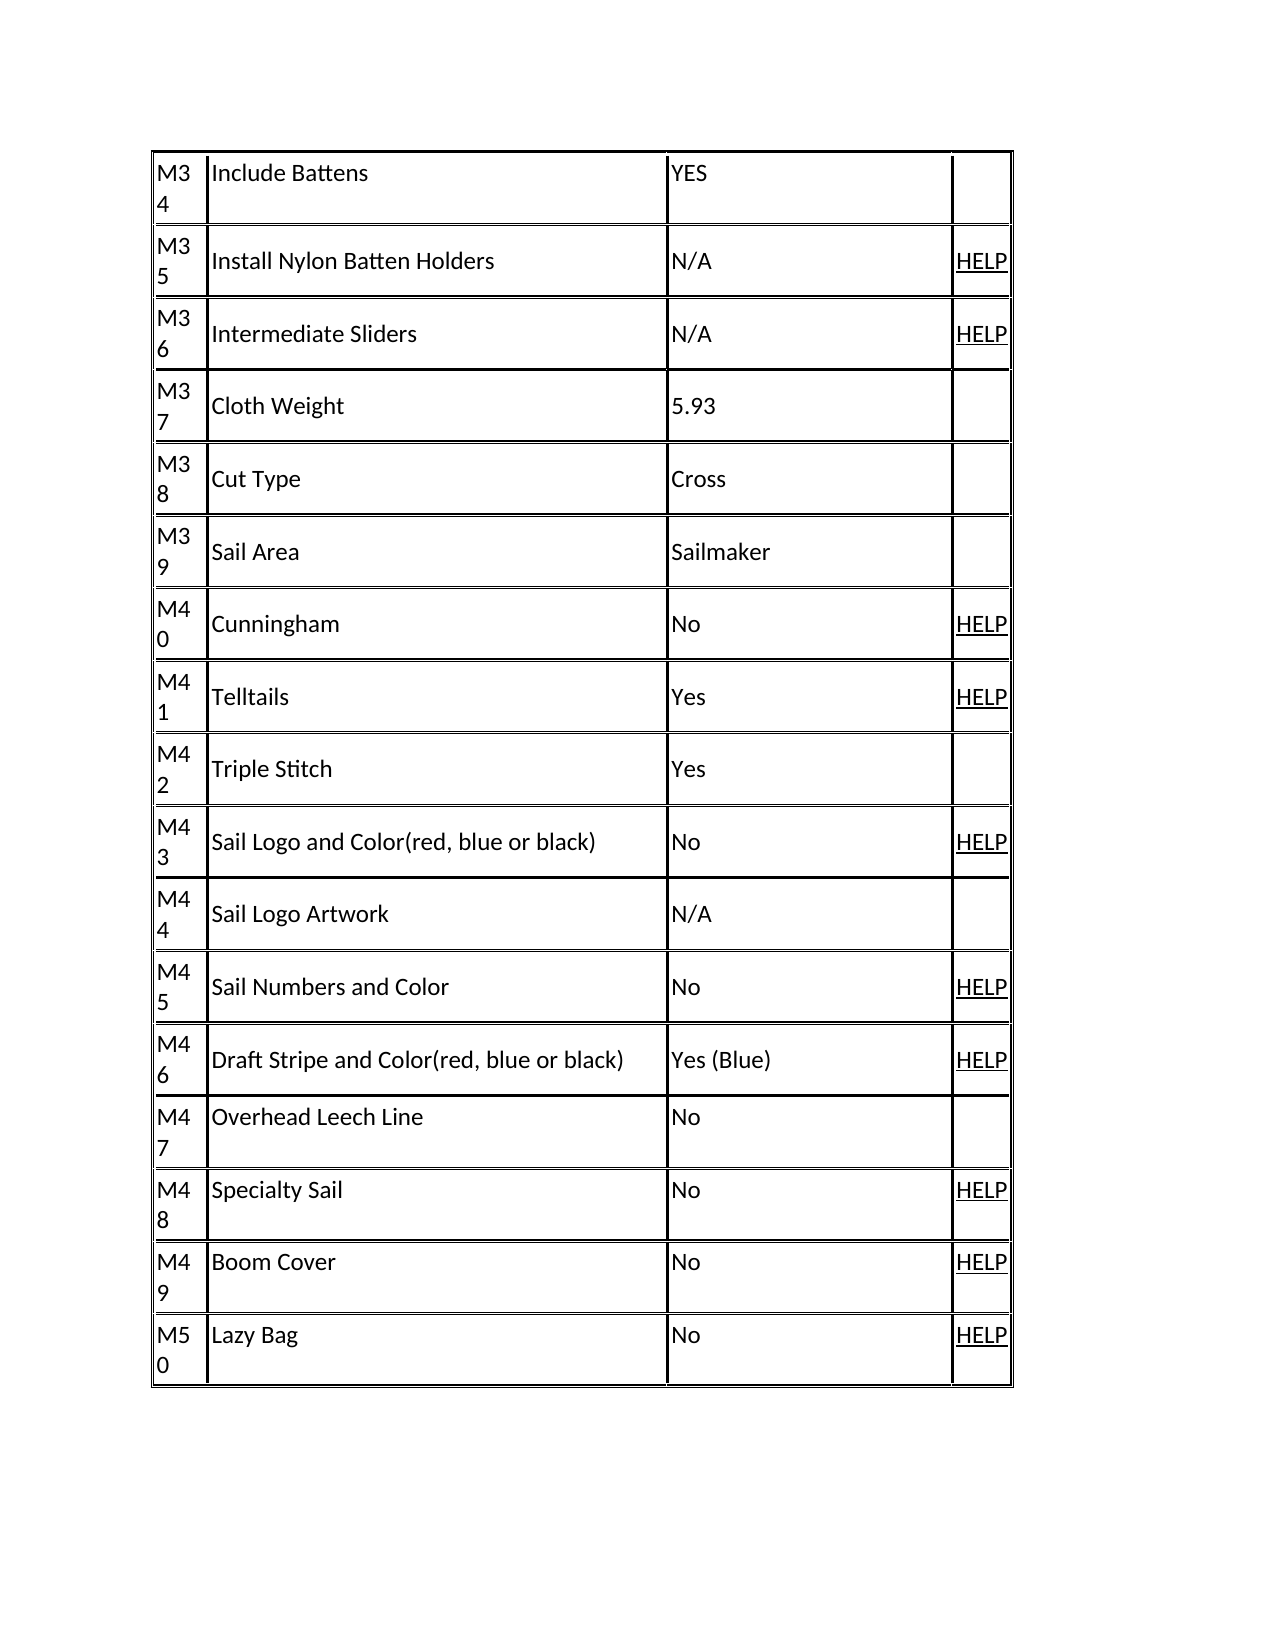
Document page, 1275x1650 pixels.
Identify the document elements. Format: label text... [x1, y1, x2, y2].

table_cell [954, 876, 1010, 949]
table_cell M43 [154, 804, 206, 876]
table_cell [952, 153, 1010, 223]
table_cell HELP [954, 658, 1011, 731]
table_cell HELP [954, 804, 1011, 876]
table_cell Sail Area [209, 517, 666, 586]
table_cell Sailmaker [669, 517, 951, 586]
table_cell M46 [154, 1021, 206, 1094]
table_cell [954, 513, 1011, 586]
table_cell M44 [154, 876, 206, 949]
table_cell M39 [154, 513, 206, 586]
table_cell HELP [954, 1166, 1011, 1239]
table_cell M34 [154, 153, 207, 223]
table_cell Cross [669, 444, 951, 513]
table_cell No [669, 589, 951, 658]
table_cell N/A [669, 226, 951, 295]
table_cell Intermediate Sliders [209, 299, 666, 368]
table_cell No [669, 952, 951, 1021]
table_cell M35 [152, 223, 207, 295]
table_cell HELP [954, 295, 1011, 368]
table_cell M37 [152, 368, 206, 440]
table_cell Install Nylon Batten Holders [209, 226, 666, 295]
table_cell Yes [669, 662, 951, 731]
table_cell No [669, 807, 951, 876]
table_cell HELP [952, 1312, 1012, 1384]
table_cell [954, 440, 1011, 513]
table_cell No [669, 1097, 951, 1166]
table_cell HELP [952, 586, 1012, 658]
table_cell Triple Stitch [209, 734, 666, 803]
table_cell M41 [154, 658, 206, 731]
table_cell Sail Numbers and Color [209, 952, 666, 1021]
table_cell No [667, 1315, 952, 1384]
table_cell No [669, 1170, 951, 1239]
table_cell HELP [952, 949, 1012, 1021]
table_cell Yes [669, 734, 951, 803]
table_cell Cloth Weight [209, 371, 666, 440]
table_cell 5.93 [669, 371, 951, 440]
table_cell N/A [669, 879, 951, 949]
table_cell Specialty Sail [209, 1170, 666, 1239]
table_cell Cut Type [209, 444, 666, 513]
table_cell M47 [154, 1094, 206, 1166]
table_cell M48 [154, 1166, 206, 1239]
table_cell Overhead Leech Line [209, 1097, 666, 1166]
table_cell Draft Stripe and Color(red, blue or black) [209, 1025, 666, 1094]
table_cell YES [667, 152, 952, 223]
table_cell HELP [954, 1239, 1011, 1312]
table_cell Cunningham [209, 589, 666, 658]
table_cell [954, 1094, 1010, 1166]
table_cell Sail Logo Artwork [209, 879, 666, 949]
table_cell M42 [152, 731, 207, 803]
table_cell M50 [152, 1312, 207, 1384]
table_cell M45 [152, 949, 207, 1021]
table_cell Include Battens [207, 152, 667, 223]
table_cell [954, 368, 1012, 440]
table_cell HELP [954, 1021, 1011, 1094]
table_cell M36 [154, 295, 206, 368]
table_cell Lazy Bag [207, 1315, 667, 1384]
table_cell M40 [152, 586, 207, 658]
table_cell Yes (Blue) [669, 1025, 951, 1094]
table_cell Telltails [209, 662, 666, 731]
table_cell [952, 731, 1012, 803]
table_cell N/A [669, 299, 951, 368]
table_cell M38 [154, 440, 206, 513]
table_cell M49 [154, 1239, 206, 1312]
table_cell Sail Logo and Color(red, blue or black) [209, 807, 666, 876]
table_cell HELP [952, 223, 1012, 295]
table_cell Boom Cover [209, 1243, 666, 1312]
table_cell No [669, 1243, 951, 1312]
